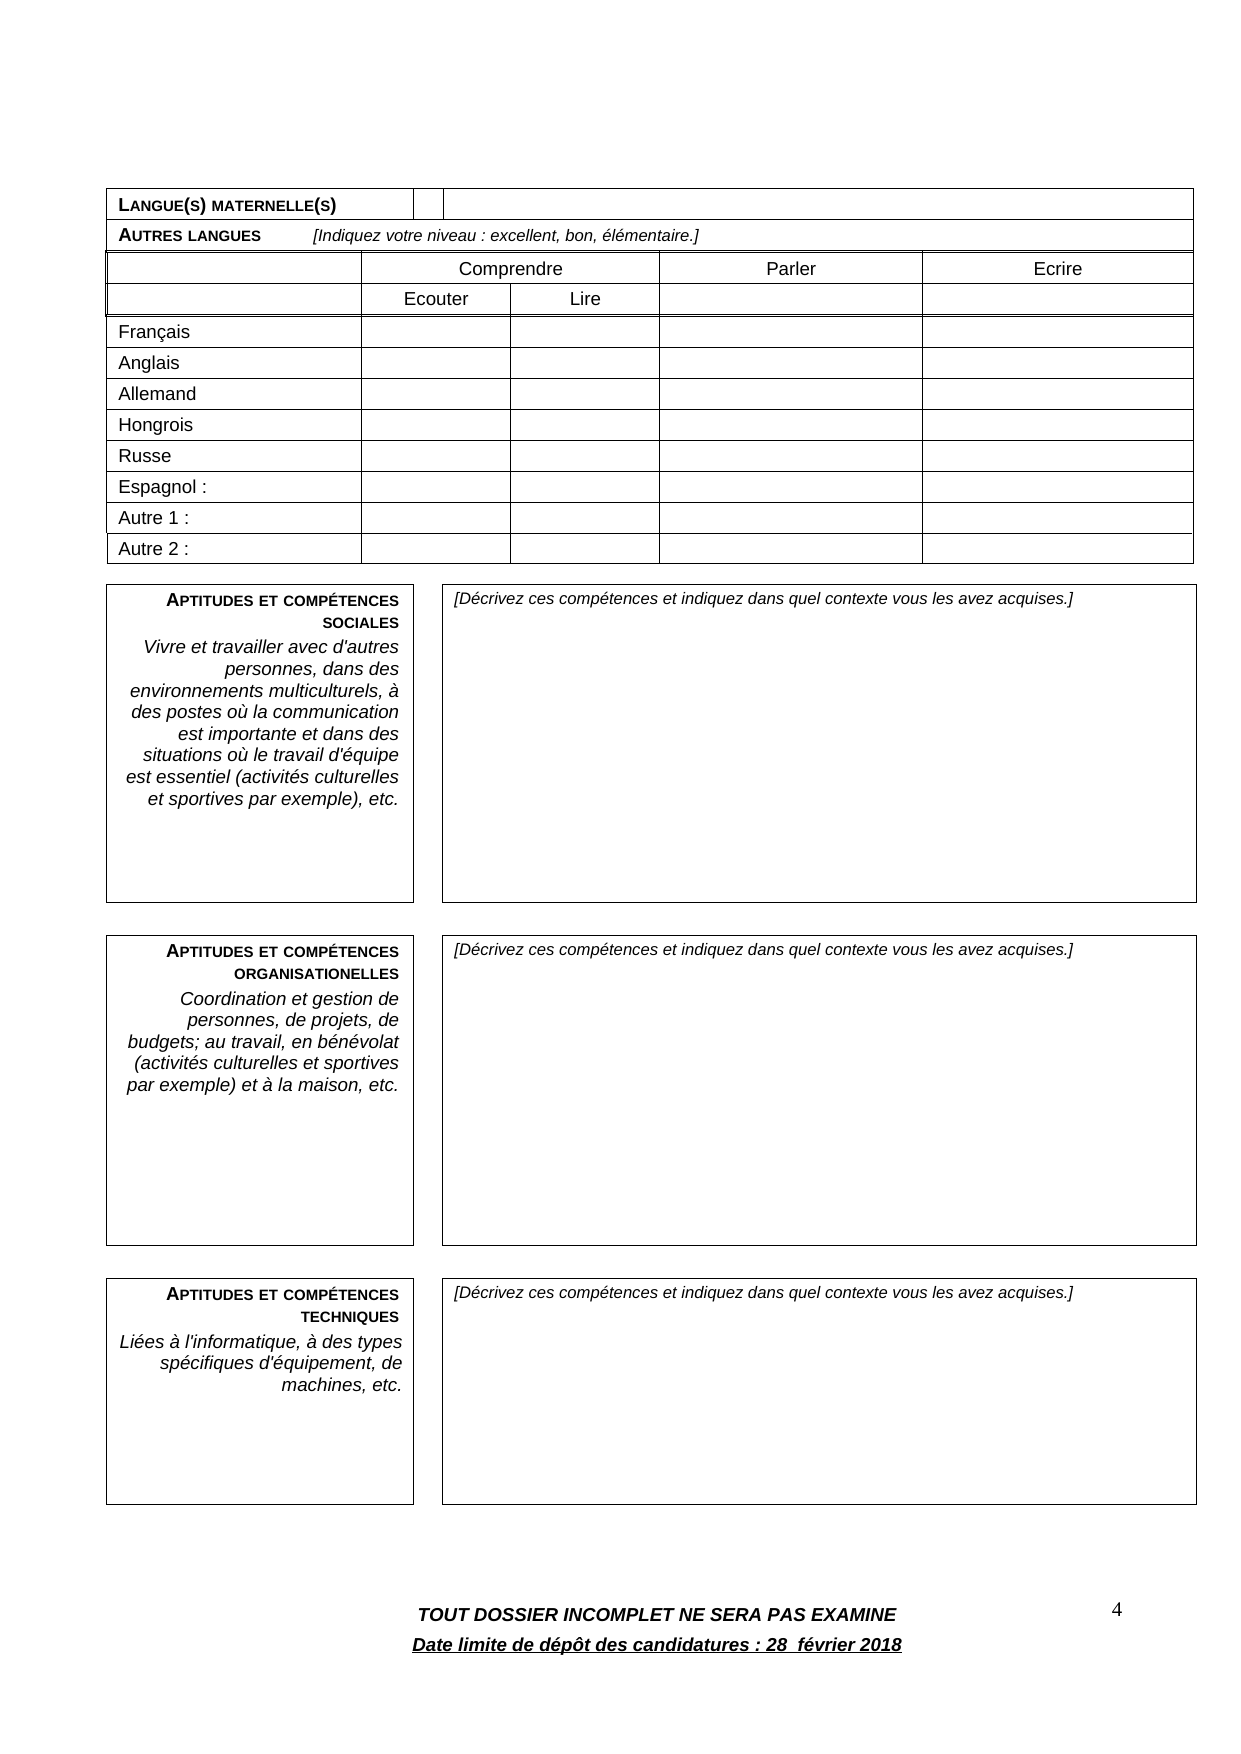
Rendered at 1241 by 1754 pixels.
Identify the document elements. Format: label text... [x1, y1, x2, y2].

table_cell [923, 441, 1193, 471]
table_cell [362, 317, 510, 347]
table_cell [923, 317, 1193, 347]
table_cell [923, 379, 1193, 409]
table_cell [511, 317, 659, 347]
table_cell [108, 253, 361, 283]
table_cell [511, 410, 659, 440]
table_header Langue(s) maternelle(s) [107, 189, 413, 219]
table_cell Espagnol : [107, 472, 361, 502]
table_cell Hongrois [107, 410, 361, 440]
table_cell [923, 472, 1193, 502]
table_cell Allemand [107, 379, 361, 409]
table_cell [511, 503, 659, 533]
table_cell [362, 410, 510, 440]
table_cell [660, 534, 922, 563]
table_cell [660, 410, 922, 440]
table_cell [511, 379, 659, 409]
table_header [Décrivez ces compétences et indiquez dans quel contexte vous les avez acquises.] [443, 936, 1196, 1245]
table_cell [511, 441, 659, 471]
table_cell Ecouter [362, 284, 510, 314]
table_cell [660, 503, 922, 533]
table_cell Autre 1 : [107, 503, 361, 533]
table_cell [362, 348, 510, 378]
table_cell Russe [107, 441, 361, 471]
table_header Aptitudes et compétences sociales Vivre et travailler avec d'autres personnes, dans des environnements multiculturels, à des postes où la communication est importante et dans des situations où le travail d'équipe est essentiel (activités culturelles et sportives par exemple), etc. [107, 585, 413, 902]
table_cell [511, 472, 659, 502]
table_cell [660, 284, 922, 314]
table_cell Ecrire [923, 253, 1193, 283]
table_cell [362, 503, 510, 533]
table_cell [660, 348, 922, 378]
table_header Aptitudes et compétences techniques Liées à l'informatique, à des types spécifiques d'équipement, de machines, etc. [107, 1279, 413, 1503]
table_cell Anglais [107, 348, 361, 378]
table_cell [362, 379, 510, 409]
table_cell Autre 2 : [108, 534, 361, 563]
table_cell [923, 503, 1193, 533]
table_cell [362, 534, 510, 563]
table_cell [923, 533, 1193, 563]
table_cell [108, 284, 361, 314]
table_cell Parler [660, 253, 922, 283]
table_header [Décrivez ces compétences et indiquez dans quel contexte vous les avez acquises.] [443, 585, 1196, 902]
table_cell [660, 317, 922, 347]
table_cell Autres langues [Indiquez votre niveau : excellent, bon, élémentaire.] [107, 220, 1193, 250]
table_cell [923, 410, 1193, 440]
table_header [414, 189, 443, 219]
table_header [414, 935, 442, 1245]
table_cell [660, 379, 922, 409]
table_header [414, 1278, 442, 1503]
table_cell [923, 284, 1193, 314]
table_cell Comprendre [362, 253, 659, 283]
table_cell Lire [511, 284, 659, 314]
table_cell [660, 441, 922, 471]
table_cell [511, 534, 659, 563]
table_header [444, 189, 1193, 219]
table_cell [660, 472, 922, 502]
table_cell [923, 348, 1193, 378]
table_cell Français [107, 317, 361, 347]
table_cell [511, 348, 659, 378]
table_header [443, 1279, 1196, 1503]
table_cell [362, 472, 510, 502]
table_cell [362, 441, 510, 471]
table_header Aptitudes et compétences organisationelles Coordination et gestion de personnes, de projets, de budgets; au travail, en bénévolat (activités culturelles et sportives par exemple) et à la maison, etc. [107, 936, 413, 1245]
table_header [414, 584, 442, 902]
